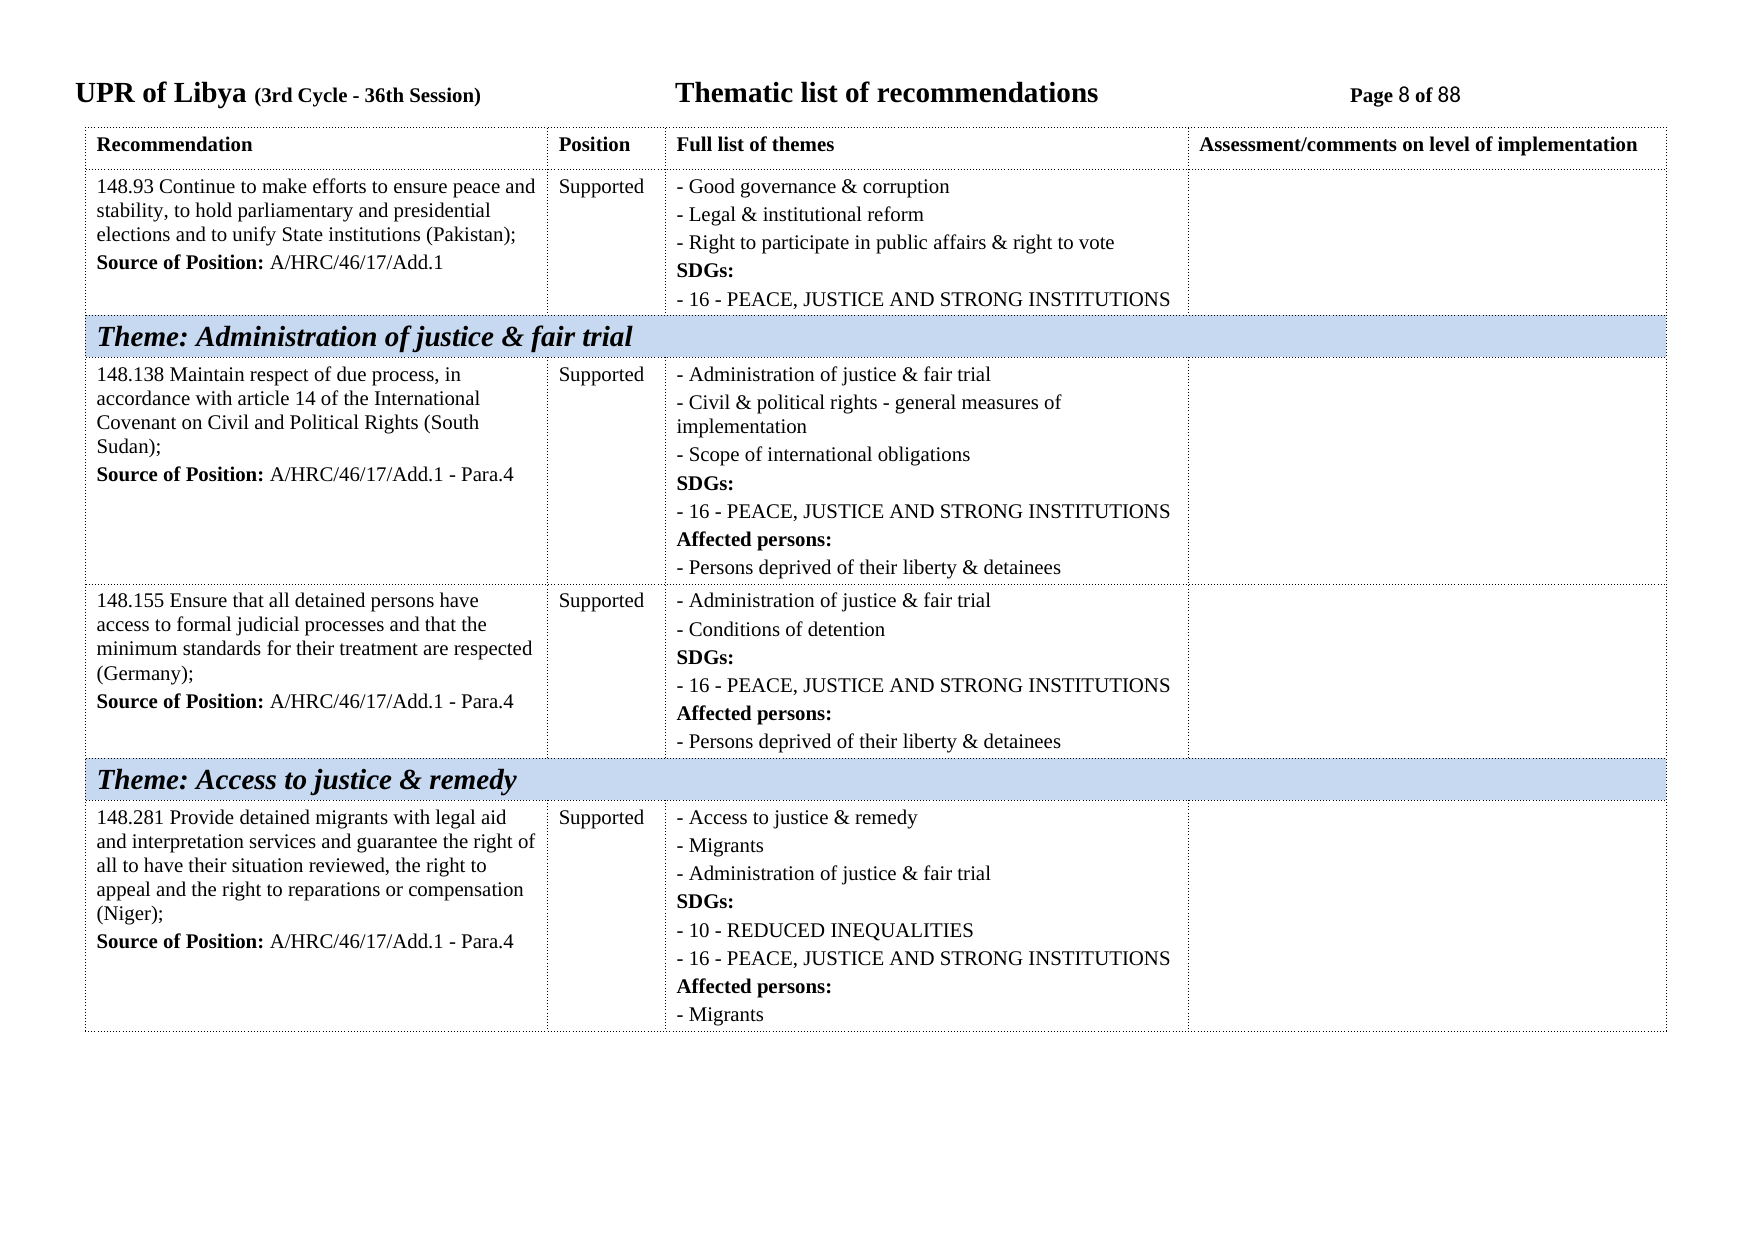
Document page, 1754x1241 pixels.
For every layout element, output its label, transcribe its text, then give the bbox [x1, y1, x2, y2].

table_cell Supported [547, 800, 665, 1031]
table_cell 148.93 Continue to make efforts to ensure peace and stability, to hold parliamentary and presidential elections and to unify State institutions (Pakistan); Source of Position: A/HRC/46/17/Add.1 [85, 169, 547, 315]
table_cell - Administration of justice & fair trial - Civil & political rights - general measures of implementation - Scope of international obligations SDGs: - 16 - PEACE, JUSTICE AND STRONG INSTITUTIONS Affected persons: - Persons deprived of their liberty & detainees [665, 357, 1188, 583]
table_cell 148.281 Provide detained migrants with legal aid and interpretation services and guarantee the right of all to have their situation reviewed, the right to appeal and the right to reparations or compensation (Niger); Source of Position: A/HRC/46/17/Add.1 - Para.4 [85, 800, 547, 1031]
table_header Recommendation [85, 127, 547, 169]
table_cell Theme: Access to justice & remedy [85, 758, 1666, 800]
table_cell [1188, 357, 1666, 583]
table_cell Supported [547, 584, 665, 758]
table_cell 148.155 Ensure that all detained persons have access to formal judicial processes and that the minimum standards for their treatment are respected (Germany); Source of Position: A/HRC/46/17/Add.1 - Para.4 [85, 584, 547, 758]
table_cell 148.138 Maintain respect of due process, in accordance with article 14 of the International Covenant on Civil and Political Rights (South Sudan); Source of Position: A/HRC/46/17/Add.1 - Para.4 [85, 357, 547, 583]
table_cell - Administration of justice & fair trial - Conditions of detention SDGs: - 16 - PEACE, JUSTICE AND STRONG INSTITUTIONS Affected persons: - Persons deprived of their liberty & detainees [665, 584, 1188, 758]
table_cell [1188, 169, 1666, 315]
table_cell - Good governance & corruption - Legal & institutional reform - Right to participate in public affairs & right to vote SDGs: - 16 - PEACE, JUSTICE AND STRONG INSTITUTIONS [665, 169, 1188, 315]
table_cell Theme: Administration of justice & fair trial [85, 315, 1666, 357]
table_header Full list of themes [665, 127, 1188, 169]
table_cell Supported [547, 357, 665, 583]
table_cell [1188, 584, 1666, 758]
table_cell [1188, 800, 1666, 1031]
table_header Position [547, 127, 665, 169]
table_header Assessment/comments on level of implementation [1188, 127, 1666, 169]
table_cell - Access to justice & remedy - Migrants - Administration of justice & fair trial SDGs: - 10 - REDUCED INEQUALITIES - 16 - PEACE, JUSTICE AND STRONG INSTITUTIONS Affected persons: - Migrants [665, 800, 1188, 1031]
table_cell Supported [547, 169, 665, 315]
